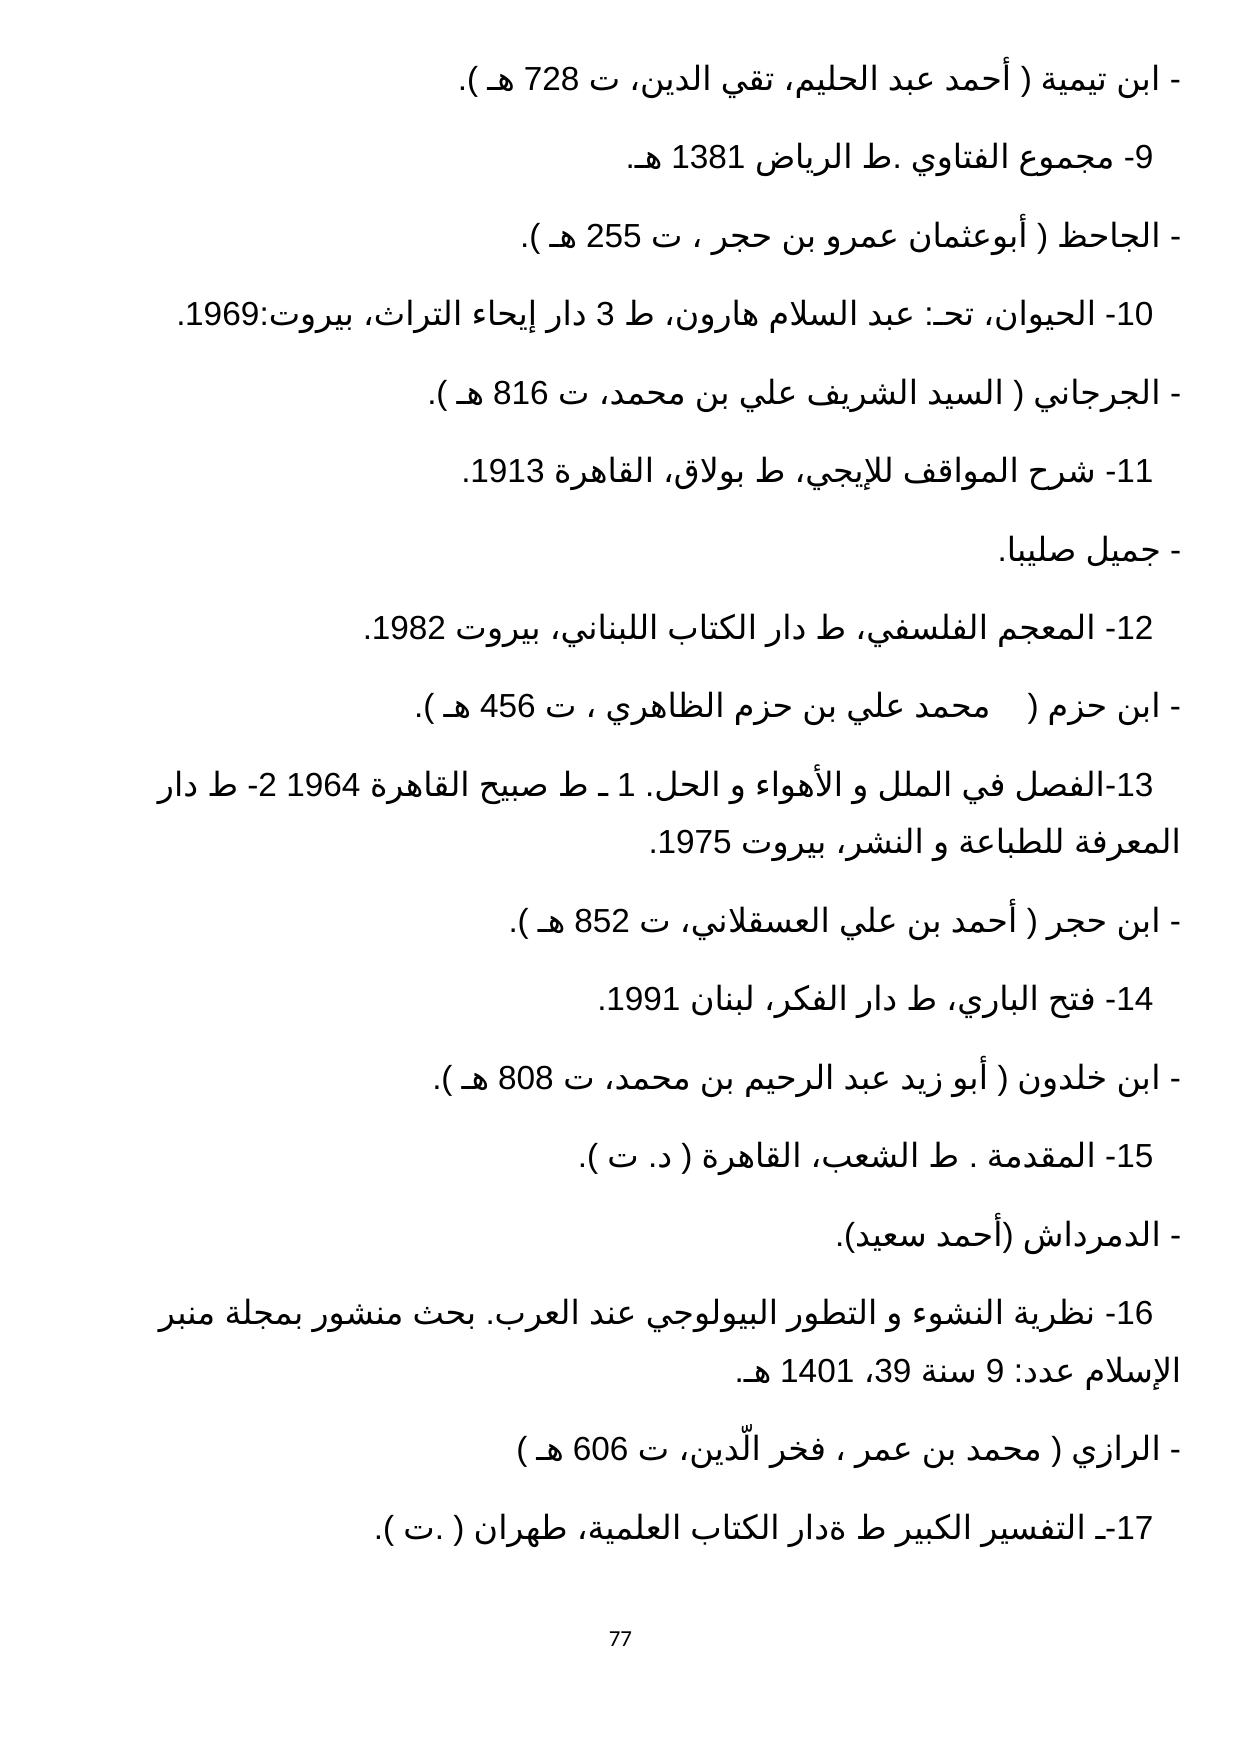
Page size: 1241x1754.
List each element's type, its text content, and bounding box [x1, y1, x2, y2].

text 16- نظرية النشوء و التطور البيولوجي عند العرب. بحث منشور بمجلة منبر الإسلام عدد: 9 سنة 39، 1401 هـ. [59, 1293, 1181, 1389]
text 15- المقدمة . ط الشعب، القاهرة ( د. ت ). [59, 1136, 1181, 1175]
text - الرازي ( محمد بن عمر ، فخر الّدين، ت 606 هـ ) [59, 1429, 1181, 1468]
text - ابن خلدون ( أبو زيد عبد الرحيم بن محمد، ت 808 هـ ). [59, 1058, 1181, 1096]
text 14- فتح الباري، ط دار الفكر، لبنان 1991. [59, 979, 1181, 1018]
text 17-ـ التفسير الكبير ط ةدار الكتاب العلمية، طهران ( .ت ). [59, 1508, 1181, 1546]
text 13-الفصل في الملل و الأهواء و الحل. 1 ـ ط صبيح القاهرة 1964 2- ط دار المعرفة للطباعة و النشر، بيروت 1975. [59, 765, 1181, 861]
text 10- الحيوان، تحـ: عبد السلام هارون، ط 3 دار إيحاء التراث، بيروت:1969. [59, 294, 1181, 333]
text - ابن حجر ( أحمد بن علي العسقلاني، ت 852 هـ ). [59, 901, 1181, 939]
text - الجرجاني ( السيد الشريف علي بن محمد، ت 816 هـ ). [59, 373, 1181, 411]
text 12- المعجم الفلسفي، ط دار الكتاب اللبناني، بيروت 1982. [59, 608, 1181, 647]
text 11- شرح المواقف للإيجي، ط بولاق، القاهرة 1913. [59, 451, 1181, 490]
text - الجاحظ ( أبوعثمان عمرو بن حجر ، ت 255 هـ ). [59, 216, 1181, 254]
text - ابن حزم ( محمد علي بن حزم الظاهري ، ت 456 هـ ). [59, 687, 1181, 725]
text - ابن تيمية ( أحمد عبد الحليم، تقي الدين، ت 728 هـ ). [59, 59, 1181, 97]
text - الدمرداش (أحمد سعيد). [59, 1215, 1181, 1253]
text 9- مجموع الفتاوي .ط الرياض 1381 هـ. [59, 137, 1181, 176]
text - جميل صليبا. [59, 530, 1181, 568]
